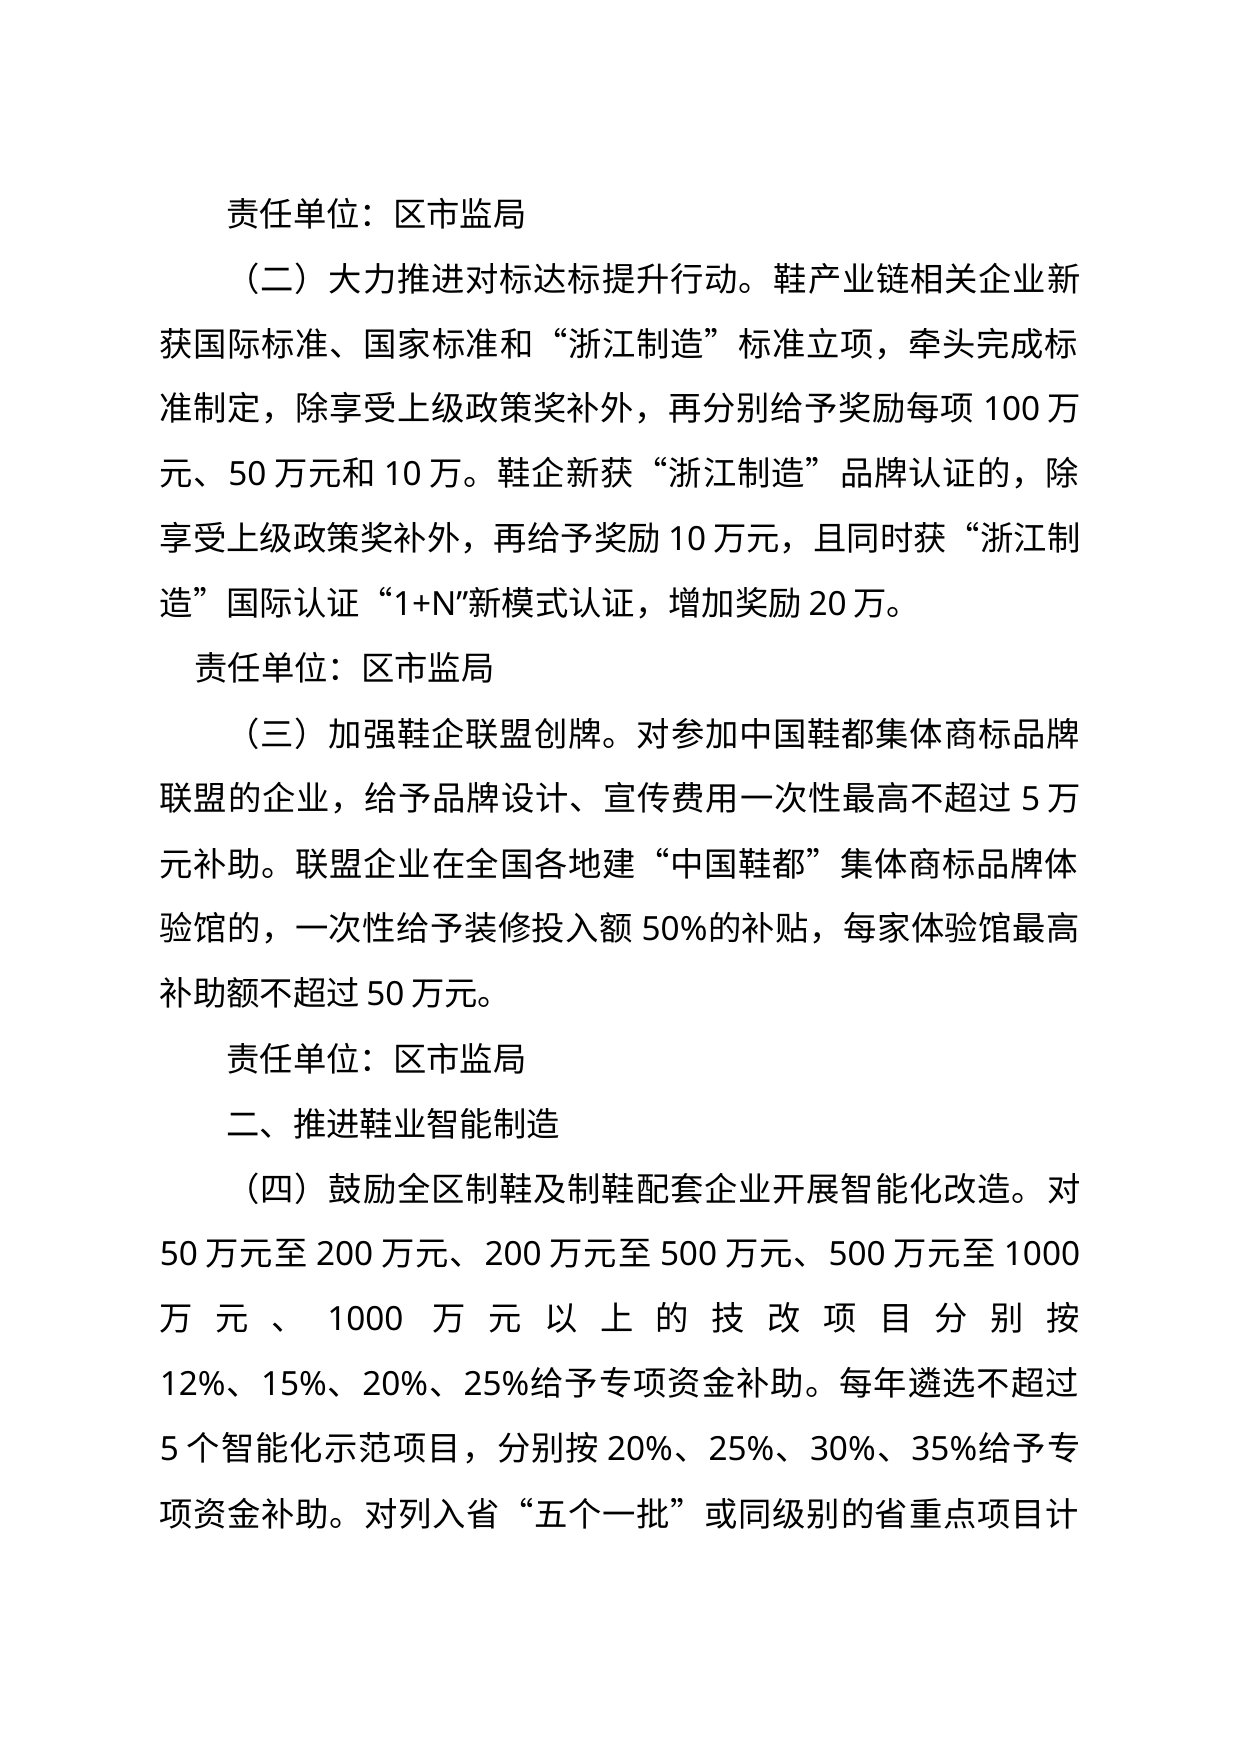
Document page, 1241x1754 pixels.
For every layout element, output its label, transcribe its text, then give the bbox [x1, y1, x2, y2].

text （三）加强鞋企联盟创牌。对参加中国鞋都集体商标品牌联盟的企业，给予品牌设计、宣传费用一次性最高不超过5万元补助。联盟企业在全国各地建“中国鞋都”集体商标品牌体验馆的，一次性给予装修投入额50%的补贴，每家体验馆最高补助额不超过50万元。 [159, 699, 1081, 1024]
text 责任单位：区市监局 [159, 1024, 1081, 1089]
list （二）大力推进对标达标提升行动。鞋产业链相关企业新获国际标准、国家标准和“浙江制造”标准立项，牵头完成标准制定，除享受上级政策奖补外，再分别给予奖励每项100万元、50万元和10万。鞋企新获“浙江制造”品牌认证的，除享受上级政策奖补外，再给予奖励10万元，且同时获“浙江制造”国际认证“1+N”新模式认证，增加奖励20万。 责任单位：区市监局 [159, 244, 1081, 699]
text 二、推进鞋业智能制造 [159, 1089, 1081, 1154]
text 责任单位：区市监局 [159, 179, 1081, 244]
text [159, 1154, 1081, 1544]
